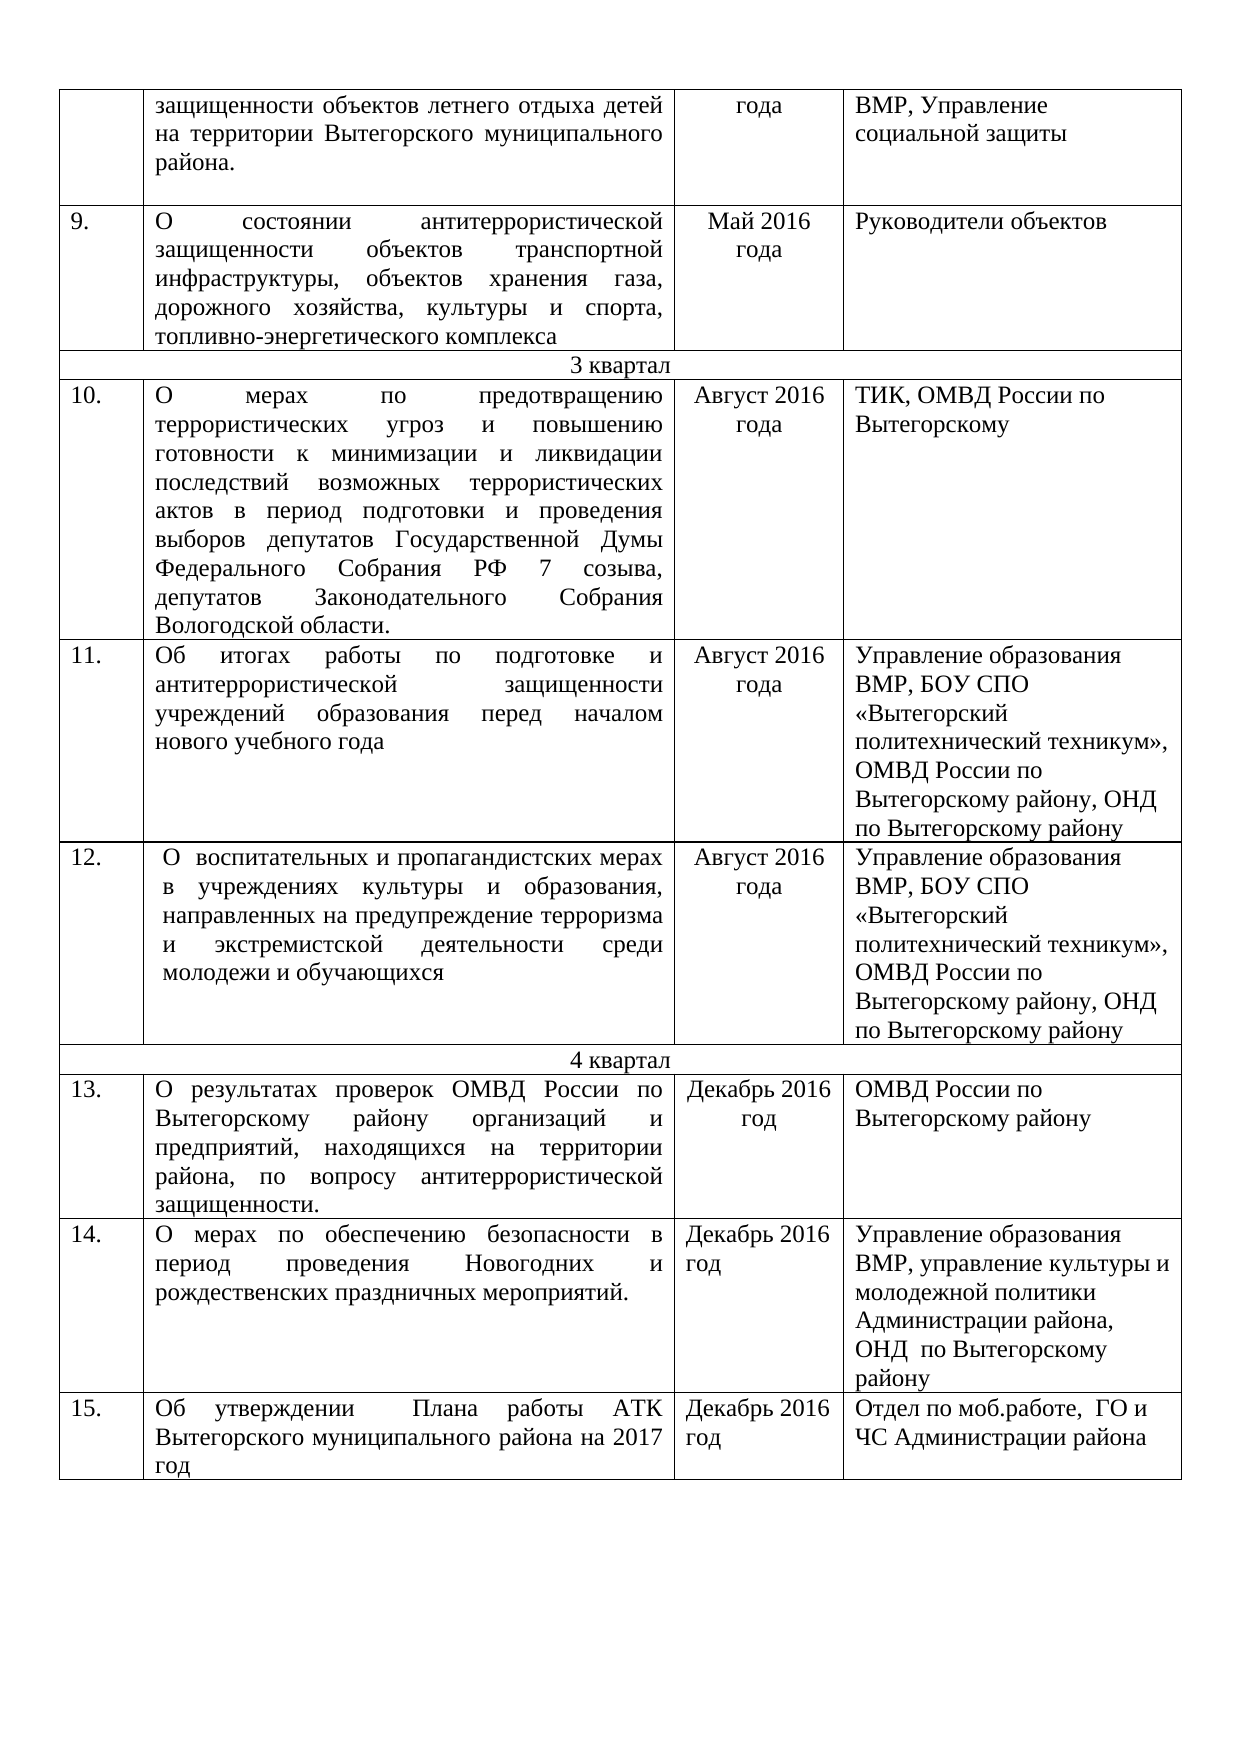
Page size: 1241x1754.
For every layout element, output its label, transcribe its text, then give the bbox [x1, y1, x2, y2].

table_cell О воспитательных и пропагандистских мерах в учреждениях культуры и образования, направленных на предупреждение терроризма и экстремистской деятельности среди молодежи и обучающихся [144, 843, 674, 1044]
table_cell 14. [60, 1219, 143, 1392]
table_cell О мерах по предотвращению террористических угроз и повышению готовности к минимизации и ликвидации последствий возможных террористических актов в период подготовки и проведения выборов депутатов Государственной Думы Федерального Собрания РФ 7 созыва, депутатов Законодательного Собрания Вологодской области. [144, 380, 674, 639]
table_cell Управление образования ВМР, управление культуры и молодежной политики Администрации района, ОНД по Вытегорскому району [844, 1219, 1181, 1392]
table_cell 12. [60, 843, 143, 1044]
table_cell Август 2016 года [675, 843, 843, 1044]
table_cell 13. [60, 1075, 143, 1218]
table_cell Август 2016 года [675, 380, 843, 639]
table_cell Декабрь 2016 год [675, 1219, 843, 1392]
table_cell 9. [60, 206, 143, 349]
table_cell Август 2016 года [675, 640, 843, 841]
table_cell Декабрь 2016 год [675, 1393, 843, 1479]
table_cell ОМВД России по Вытегорскому району [844, 1075, 1181, 1218]
table_cell Об итогах работы по подготовке и антитеррористической защищенности учреждений образования перед началом нового учебного года [144, 640, 674, 841]
table_cell О состоянии антитеррористической защищенности объектов транспортной инфраструктуры, объектов хранения газа, дорожного хозяйства, культуры и спорта, топливно-энергетического комплекса [144, 206, 674, 349]
table_cell Об утверждении Плана работы АТК Вытегорского муниципального района на 2017 год [144, 1393, 674, 1479]
table_cell Управление образования ВМР, БОУ СПО «Вытегорский политехнический техникум», ОМВД России по Вытегорскому району, ОНД по Вытегорскому району [844, 640, 1181, 841]
table_cell 4 квартал [60, 1045, 1181, 1073]
table_cell Май 2016 года [675, 206, 843, 349]
table_cell О результатах проверок ОМВД России по Вытегорскому району организаций и предприятий, находящихся на территории района, по вопросу антитеррористической защищенности. [144, 1075, 674, 1218]
table_cell Май 2016 года [675, 90, 843, 205]
table_cell 10. [60, 380, 143, 639]
table_cell 15. [60, 1393, 143, 1479]
table_cell О мерах по обеспечению безопасности в период проведения Новогодних и рождественских праздничных мероприятий. [144, 1219, 674, 1392]
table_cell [144, 90, 674, 205]
table_cell 8. [60, 90, 143, 205]
table_cell 11. [60, 640, 143, 841]
table_cell 3 квартал [60, 351, 1181, 379]
table_cell Декабрь 2016 год [675, 1075, 843, 1218]
table_cell Руководители объектов [844, 206, 1181, 349]
table_cell Управление образования ВМР, БОУ СПО «Вытегорский политехнический техникум», ОМВД России по Вытегорскому району, ОНД по Вытегорскому району [844, 843, 1181, 1044]
table_cell ТИК, ОМВД России по Вытегорскому [844, 380, 1181, 639]
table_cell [844, 90, 1181, 205]
table_cell Отдел по моб.работе, ГО и ЧС Администрации района [844, 1393, 1181, 1479]
